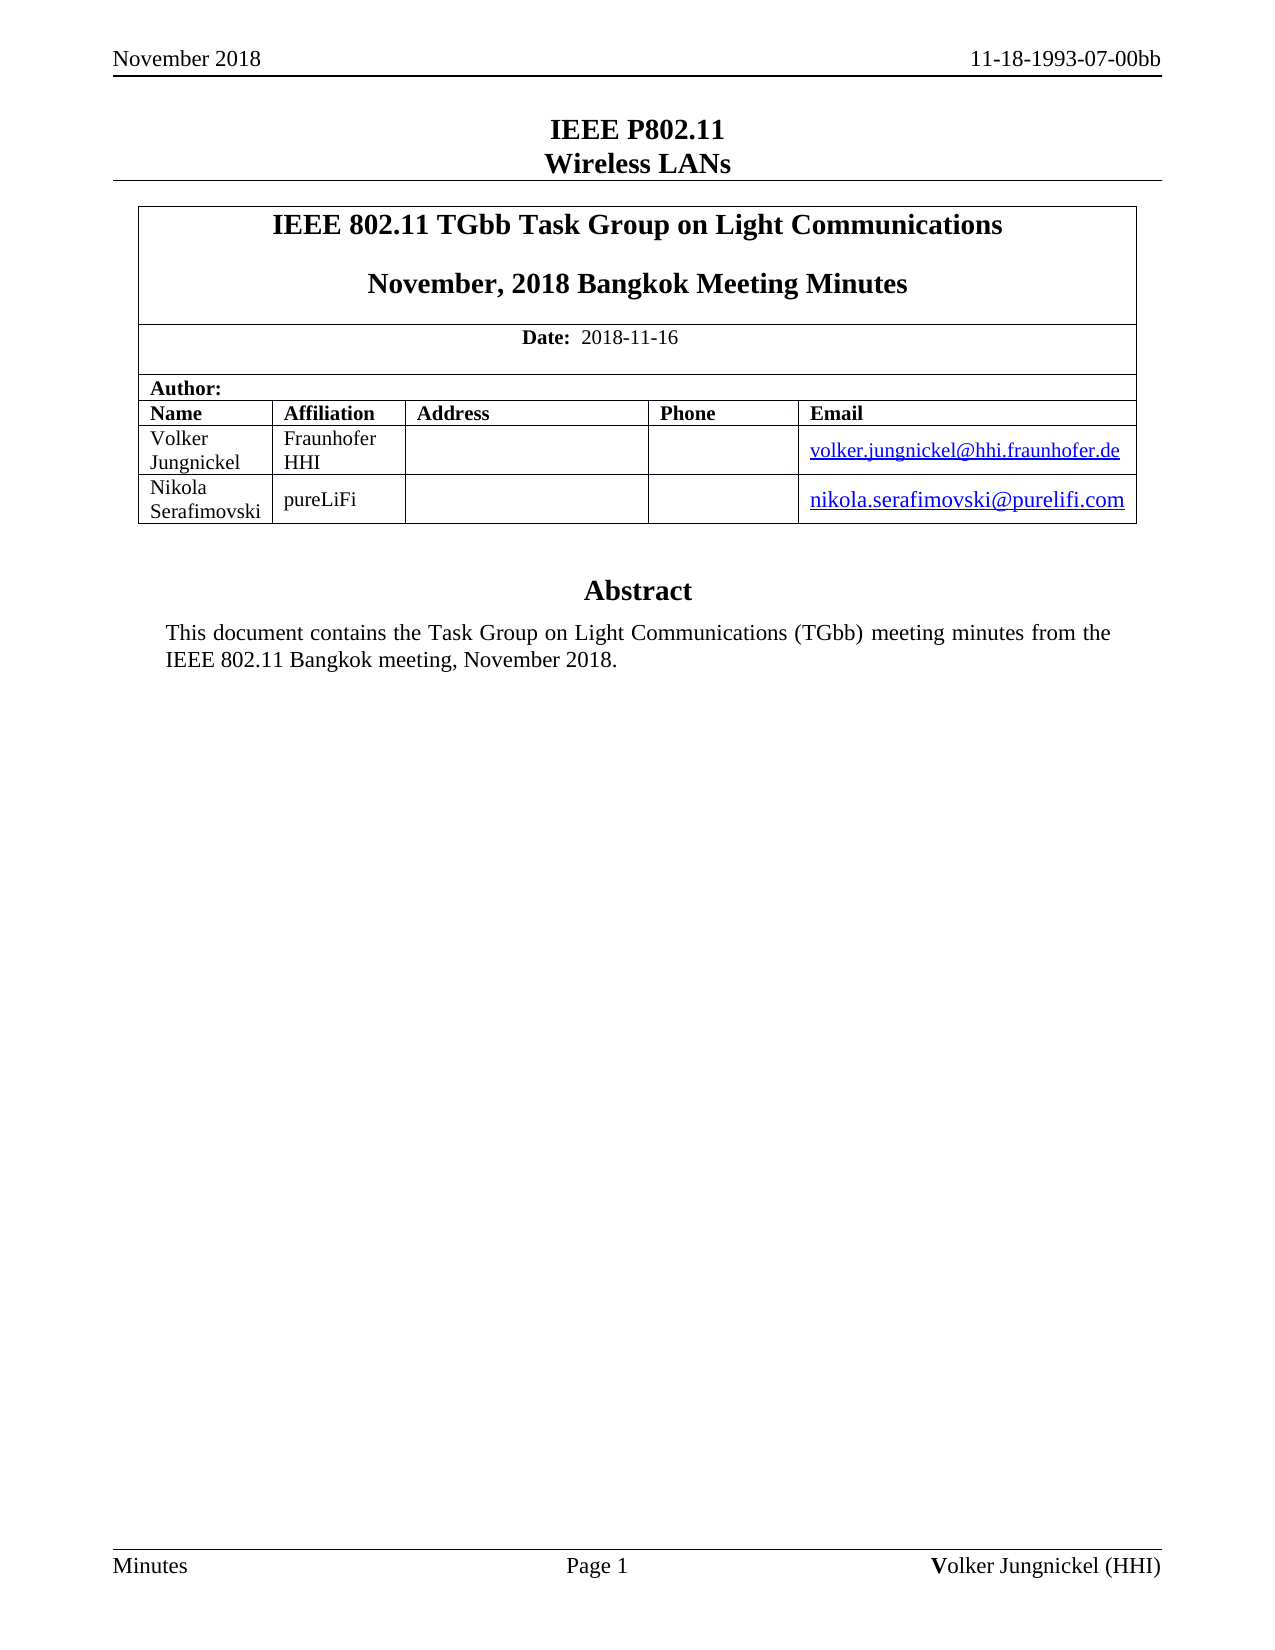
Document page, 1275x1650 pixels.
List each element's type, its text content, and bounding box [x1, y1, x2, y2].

table_cell Affiliation [273, 401, 405, 424]
table_header IEEE 802.11 TGbb Task Group on Light Communications November, 2018 Bangkok Meeting Minutes [139, 207, 1136, 324]
table_cell Address [406, 401, 648, 424]
table_cell Email [799, 401, 1136, 424]
table_cell nikola.serafimovski@purelifi.com [799, 475, 1136, 523]
table_cell [406, 426, 648, 474]
table_cell Volker Jungnickel [139, 426, 272, 474]
table_cell Date: 2018-11-16 [139, 325, 1136, 374]
table_cell Author: [139, 375, 1136, 399]
table_cell [649, 426, 798, 474]
text IEEE P802.11 Wireless LANs [112, 112, 1162, 181]
table_cell [649, 475, 798, 523]
table_cell volker.jungnickel@hhi.fraunhofer.de [799, 426, 1136, 474]
table_cell pureLiFi [273, 475, 405, 523]
table_cell Nikola Serafimovski [139, 475, 272, 523]
table_cell Phone [649, 401, 798, 424]
table_cell Fraunhofer HHI [273, 426, 405, 474]
table_cell [406, 475, 648, 523]
table_cell Name [139, 401, 272, 424]
